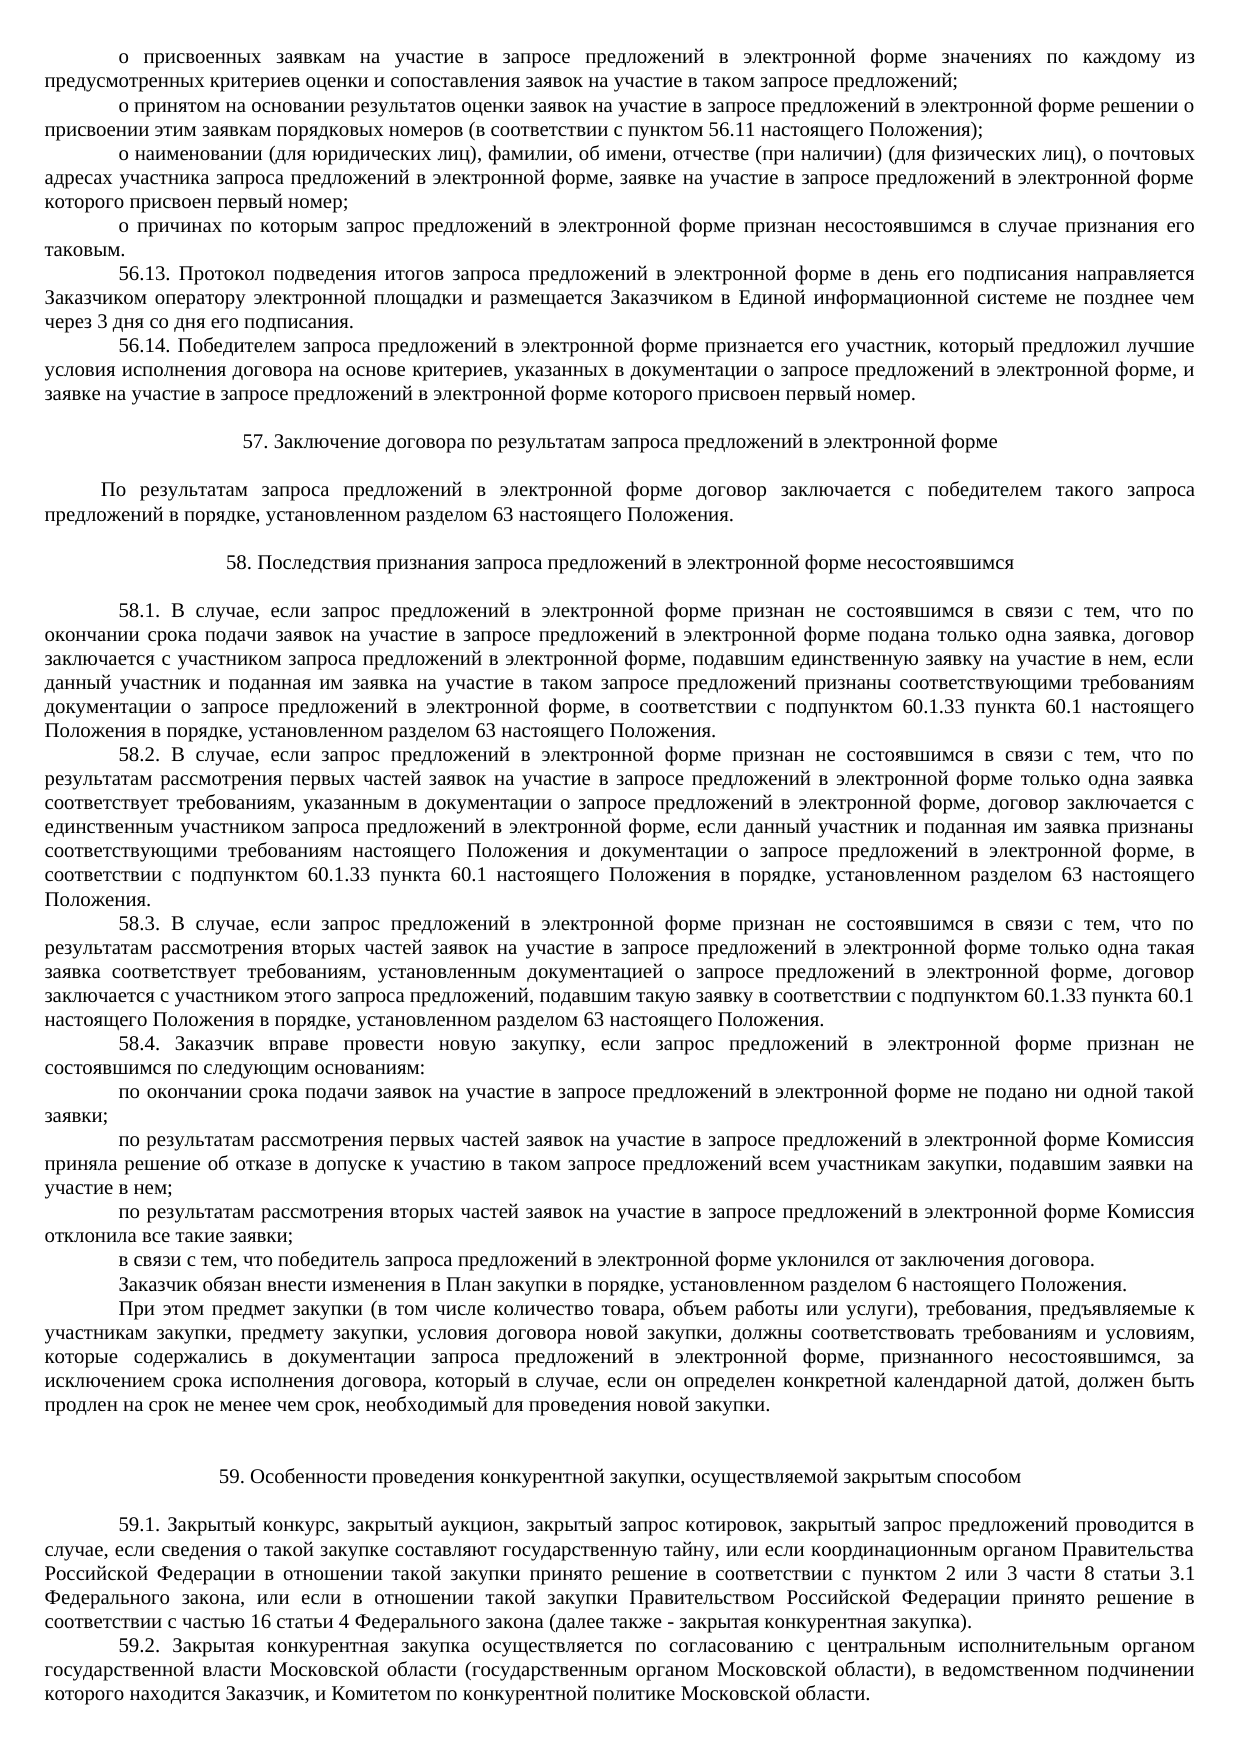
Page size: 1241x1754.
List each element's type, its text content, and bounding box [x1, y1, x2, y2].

text 58. Последствия признания запроса предложений в электронной форме несостоявшимся [44, 549, 1196, 574]
list 58.2. В случае, если запрос предложений в электронной форме признан не состоявшимся в связи с тем, что по результатам рассмотрения первых частей заявок на участие в запросе предложений в электронной форме только одна заявка соответствует требованиям, указанным в документации о запросе предложений в электронной форме, договор заключается с единственным участником запроса предложений в электронной форме, если данный участник и поданная им заявка признаны соответствующими требованиям настоящего Положения и документации о запросе предложений в электронной форме, в соответствии с подпунктом 60.1.33 пункта 60.1 настоящего Положения в порядке, установленном разделом 63 настоящего Положения. [44, 742, 1196, 911]
text По результатам запроса предложений в электронной форме договор заключается с победителем такого запроса предложений в порядке, установленном разделом 63 настоящего Положения. [44, 477, 1196, 526]
list Заказчик обязан внести изменения в План закупки в порядке, установленном разделом 6 настоящего Положения. [44, 1271, 1196, 1296]
list 58.4. Заказчик вправе провести новую закупку, если запрос предложений в электронной форме признан не состоявшимся по следующим основаниям: [44, 1031, 1196, 1079]
list 56.14. Победителем запроса предложений в электронной форме признается его участник, который предложил лучшие условия исполнения договора на основе критериев, указанных в документации о запросе предложений в электронной форме, и заявке на участие в запросе предложений в электронной форме которого присвоен первый номер. [44, 333, 1196, 405]
list по окончании срока подачи заявок на участие в запросе предложений в электронной форме не подано ни одной такой заявки; [44, 1079, 1196, 1127]
text 57. Заключение договора по результатам запроса предложений в электронной форме [44, 429, 1196, 453]
list по результатам рассмотрения вторых частей заявок на участие в запросе предложений в электронной форме Комиссия отклонила все такие заявки; [44, 1199, 1196, 1247]
text 59. Особенности проведения конкурентной закупки, осуществляемой закрытым способом [44, 1464, 1196, 1488]
list по результатам рассмотрения первых частей заявок на участие в запросе предложений в электронной форме Комиссия приняла решение об отказе в допуске к участию в таком запросе предложений всем участникам закупки, подавшим заявки на участие в нем; [44, 1127, 1196, 1199]
list 56.13. Протокол подведения итогов запроса предложений в электронной форме в день его подписания направляется Заказчиком оператору электронной площадки и размещается Заказчиком в Единой информационной системе не позднее чем через 3 дня со дня его подписания. [44, 261, 1196, 333]
list в связи с тем, что победитель запроса предложений в электронной форме уклонился от заключения договора. [44, 1247, 1196, 1271]
text о причинах по которым запрос предложений в электронной форме признан несостоявшимся в случае признания его таковым. [44, 213, 1196, 261]
list о присвоенных заявкам на участие в запросе предложений в электронной форме значениях по каждому из предусмотренных критериев оценки и сопоставления заявок на участие в таком запросе предложений; [44, 44, 1196, 92]
list о наименовании (для юридических лиц), фамилии, об имени, отчестве (при наличии) (для физических лиц), о почтовых адресах участника запроса предложений в электронной форме, заявке на участие в запросе предложений в электронной форме которого присвоен первый номер; [44, 141, 1196, 213]
text 59.2. Закрытая конкурентная закупка осуществляется по согласованию с центральным исполнительным органом государственной власти Московской области (государственным органом Московской области), в ведомственном подчинении которого находится Заказчик, и Комитетом по конкурентной политике Московской области. [44, 1633, 1196, 1705]
text При этом предмет закупки (в том числе количество товара, объем работы или услуги), требования, предъявляемые к участникам закупки, предмету закупки, условия договора новой закупки, должны соответствовать требованиям и условиям, которые содержались в документации запроса предложений в электронной форме, признанного несостоявшимся, за исключением срока исполнения договора, который в случае, если он определен конкретной календарной датой, должен быть продлен на срок не менее чем срок, необходимый для проведения новой закупки. [44, 1296, 1196, 1416]
list 58.3. В случае, если запрос предложений в электронной форме признан не состоявшимся в связи с тем, что по результатам рассмотрения вторых частей заявок на участие в запросе предложений в электронной форме только одна такая заявка соответствует требованиям, установленным документацией о запросе предложений в электронной форме, договор заключается с участником этого запроса предложений, подавшим такую заявку в соответствии с подпунктом 60.1.33 пункта 60.1 настоящего Положения в порядке, установленном разделом 63 настоящего Положения. [44, 911, 1196, 1031]
list 58.1. В случае, если запрос предложений в электронной форме признан не состоявшимся в связи с тем, что по окончании срока подачи заявок на участие в запросе предложений в электронной форме подана только одна заявка, договор заключается с участником запроса предложений в электронной форме, подавшим единственную заявку на участие в нем, если данный участник и поданная им заявка на участие в таком запросе предложений признаны соответствующими требованиям документации о запросе предложений в электронной форме, в соответствии с подпунктом 60.1.33 пункта 60.1 настоящего Положения в порядке, установленном разделом 63 настоящего Положения. [44, 598, 1196, 742]
text 59.1. Закрытый конкурс, закрытый аукцион, закрытый запрос котировок, закрытый запрос предложений проводится в случае, если сведения о такой закупке составляют государственную тайну, или если координационным органом Правительства Российской Федерации в отношении такой закупки принято решение в соответствии с пунктом 2 или 3 части 8 статьи 3.1 Федерального закона, или если в отношении такой закупки Правительством Российской Федерации принято решение в соответствии с частью 16 статьи 4 Федерального закона (далее также - закрытая конкурентная закупка). [44, 1512, 1196, 1633]
list о принятом на основании результатов оценки заявок на участие в запросе предложений в электронной форме решении о присвоении этим заявкам порядковых номеров (в соответствии с пунктом 56.11 настоящего Положения); [44, 92, 1196, 141]
